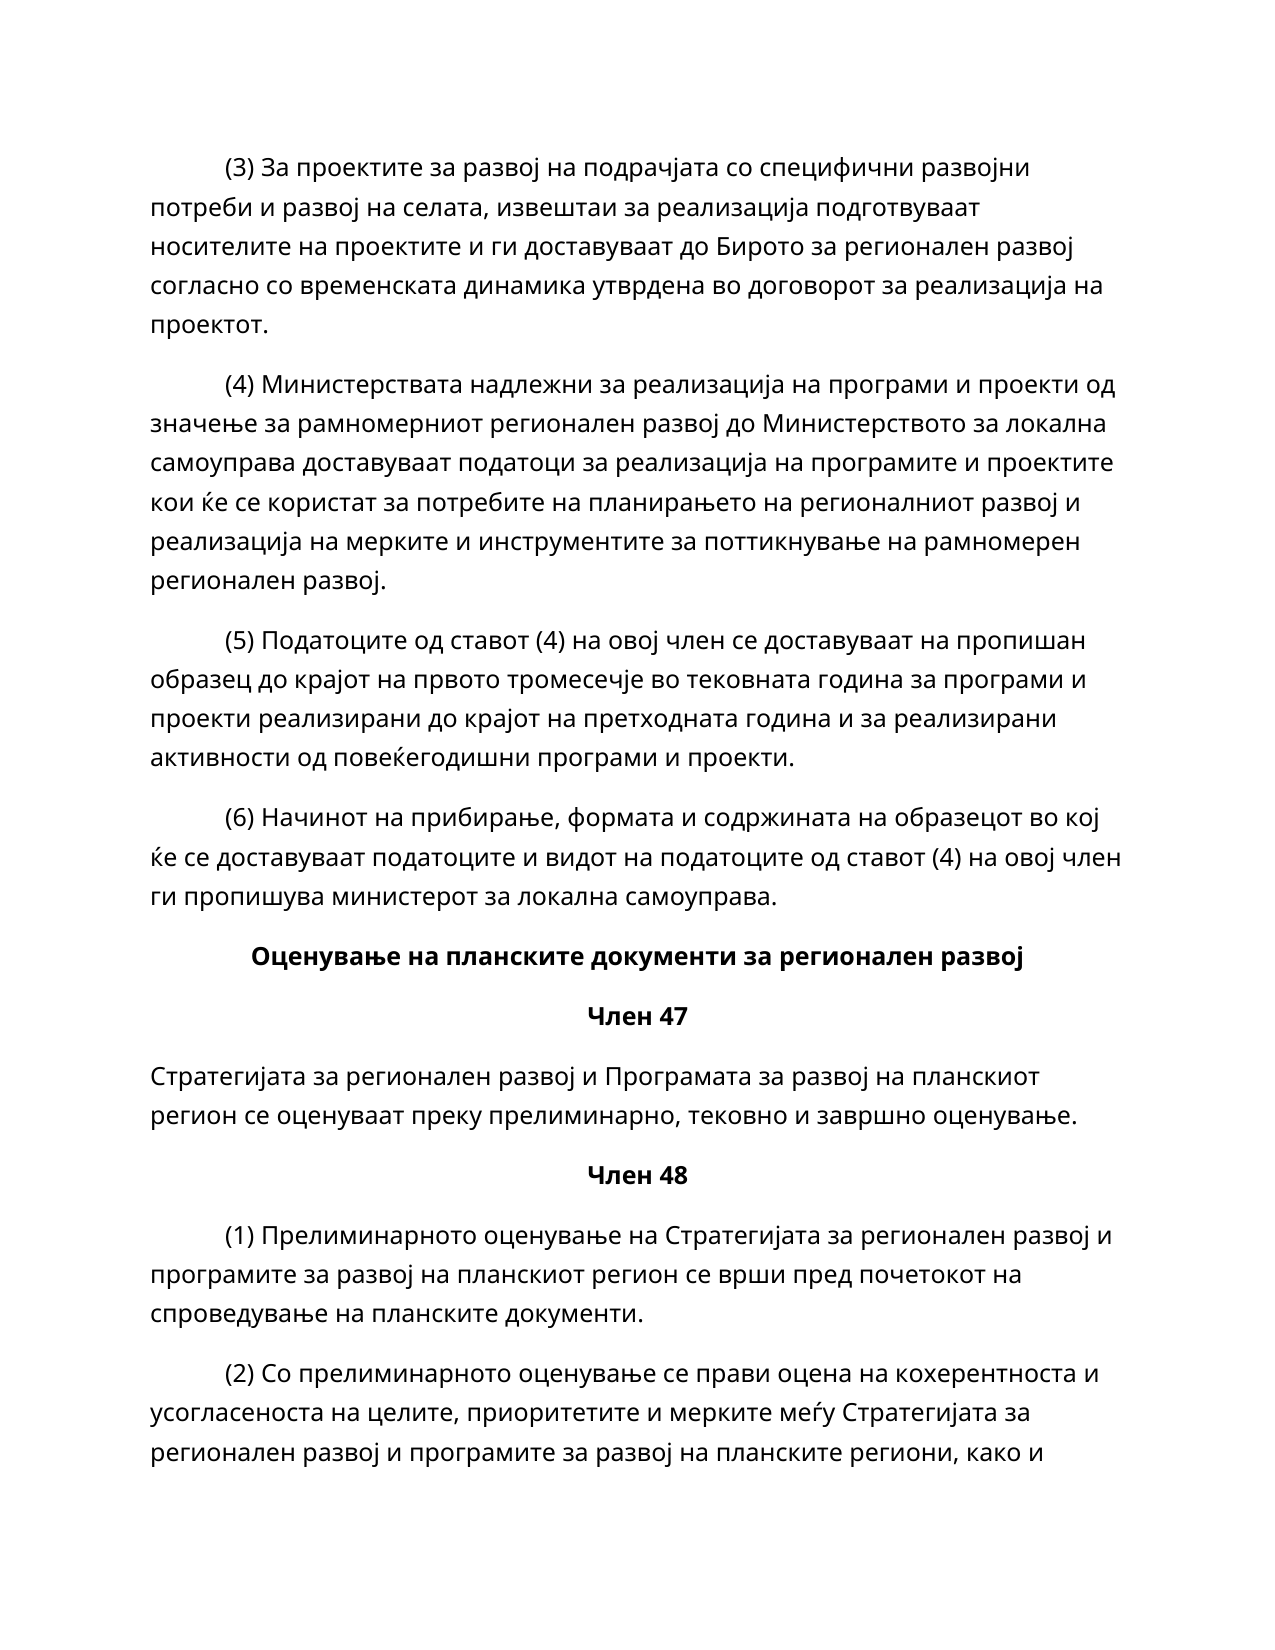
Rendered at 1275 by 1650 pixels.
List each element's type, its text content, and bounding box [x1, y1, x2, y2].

text (4) Министерствата надлежни за реализација на програми и проекти од значење за рамномерниот регионален развој до Министерството за локална самоуправа доставуваат податоци за реализација на програмите и проектите кои ќе се користат за потребите на планирањето на регионалниот развој и реализација на мерките и инструментите за поттикнување на рамномерен регионален развој. [150, 367, 1125, 597]
text Оценување на планските документи за регионален развој [150, 938, 1125, 972]
text (1) Прелиминарното оценување на Стратегијата за регионален развој и програмите за развој на планскиот регион се врши пред почетокот на спроведување на планските документи. [150, 1217, 1125, 1330]
text Член 47 [150, 998, 1125, 1032]
text Член 48 [150, 1157, 1125, 1192]
text Стратегијата за регионален развој и Програмата за развој на планскиот регион се оценуваат преку прелиминарно, тековно и завршно оценување. [150, 1058, 1125, 1132]
text (6) Начинот на прибирање, формата и содржината на образецот во кој ќе се доставуваат податоците и видот на податоците од ставот (4) на овој член ги пропишува министерот за локална самоуправа. [150, 800, 1125, 912]
text (5) Податоците од ставот (4) на овој член се доставуваат на пропишан образец до крајот на првото тромесечје во тековната година за програми и проекти реализирани до крајот на претходната година и за реализирани активности од повеќегодишни програми и проекти. [150, 622, 1125, 774]
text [150, 1356, 1125, 1468]
text (3) За проектите за развој на подрачјата со специфични развојни потреби и развој на селата, извештаи за реализација подготвуваат носителите на проектите и ги доставуваат до Бирото за регионален развој согласно со временската динамика утврдена во договорот за реализација на проектот. [150, 150, 1125, 341]
